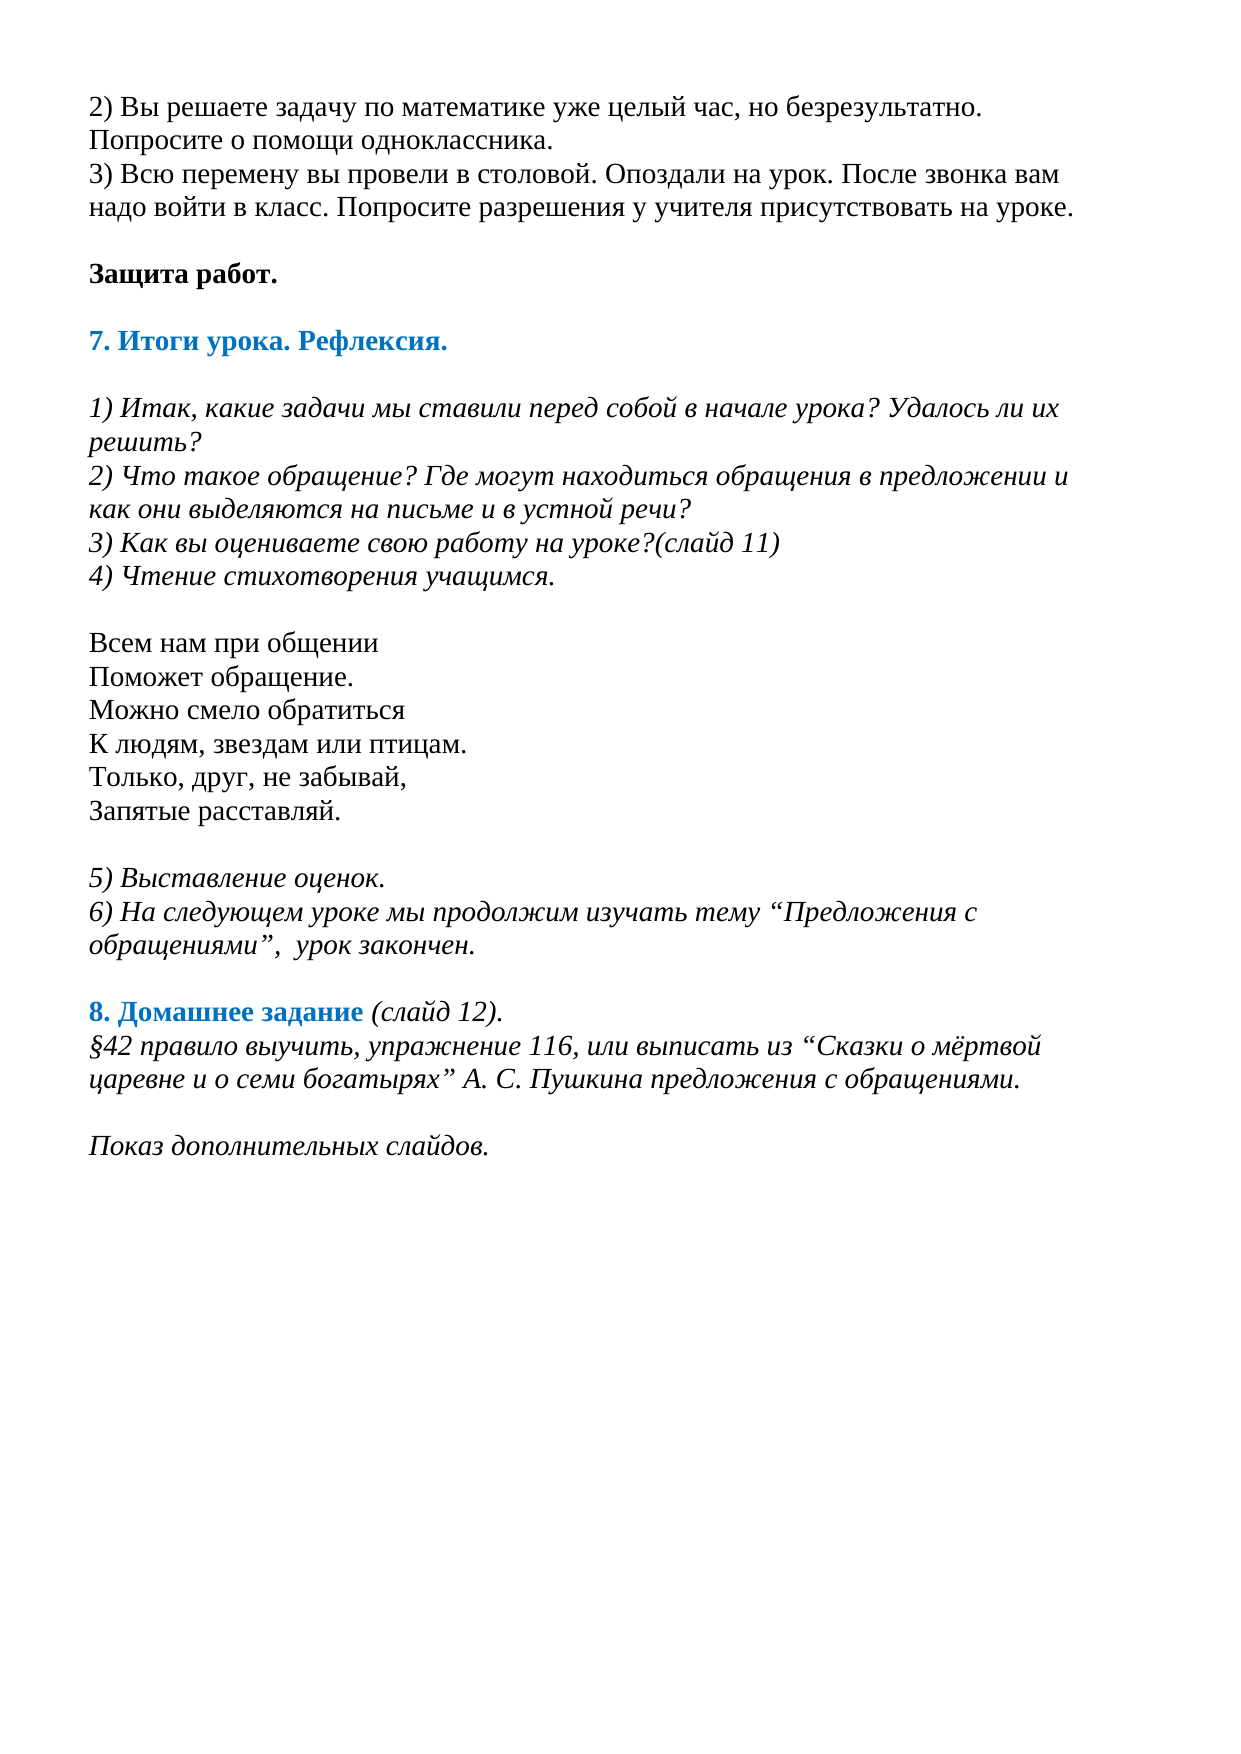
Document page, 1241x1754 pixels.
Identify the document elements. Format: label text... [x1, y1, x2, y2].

text Всем нам при общении Поможет обращение. Можно смело обратиться К людям, звездам или птицам. Только, друг, не забывай, Запятые расставляй. [88, 592, 1092, 860]
text 8. Домашнее задание (слайд 12). §42 правило выучить, упражнение 116, или выписать из “Сказки о мёртвой царевне и о семи богатырях” А. С. Пушкина предложения с обращениями. [88, 961, 1092, 1095]
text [88, 89, 1092, 592]
text 5) Выставление оценок. 6) На следующем уроке мы продолжим изучать тему “Предложения с обращениями”, урок закончен. [88, 860, 1092, 961]
text Показ дополнительных слайдов. [88, 1128, 1092, 1162]
